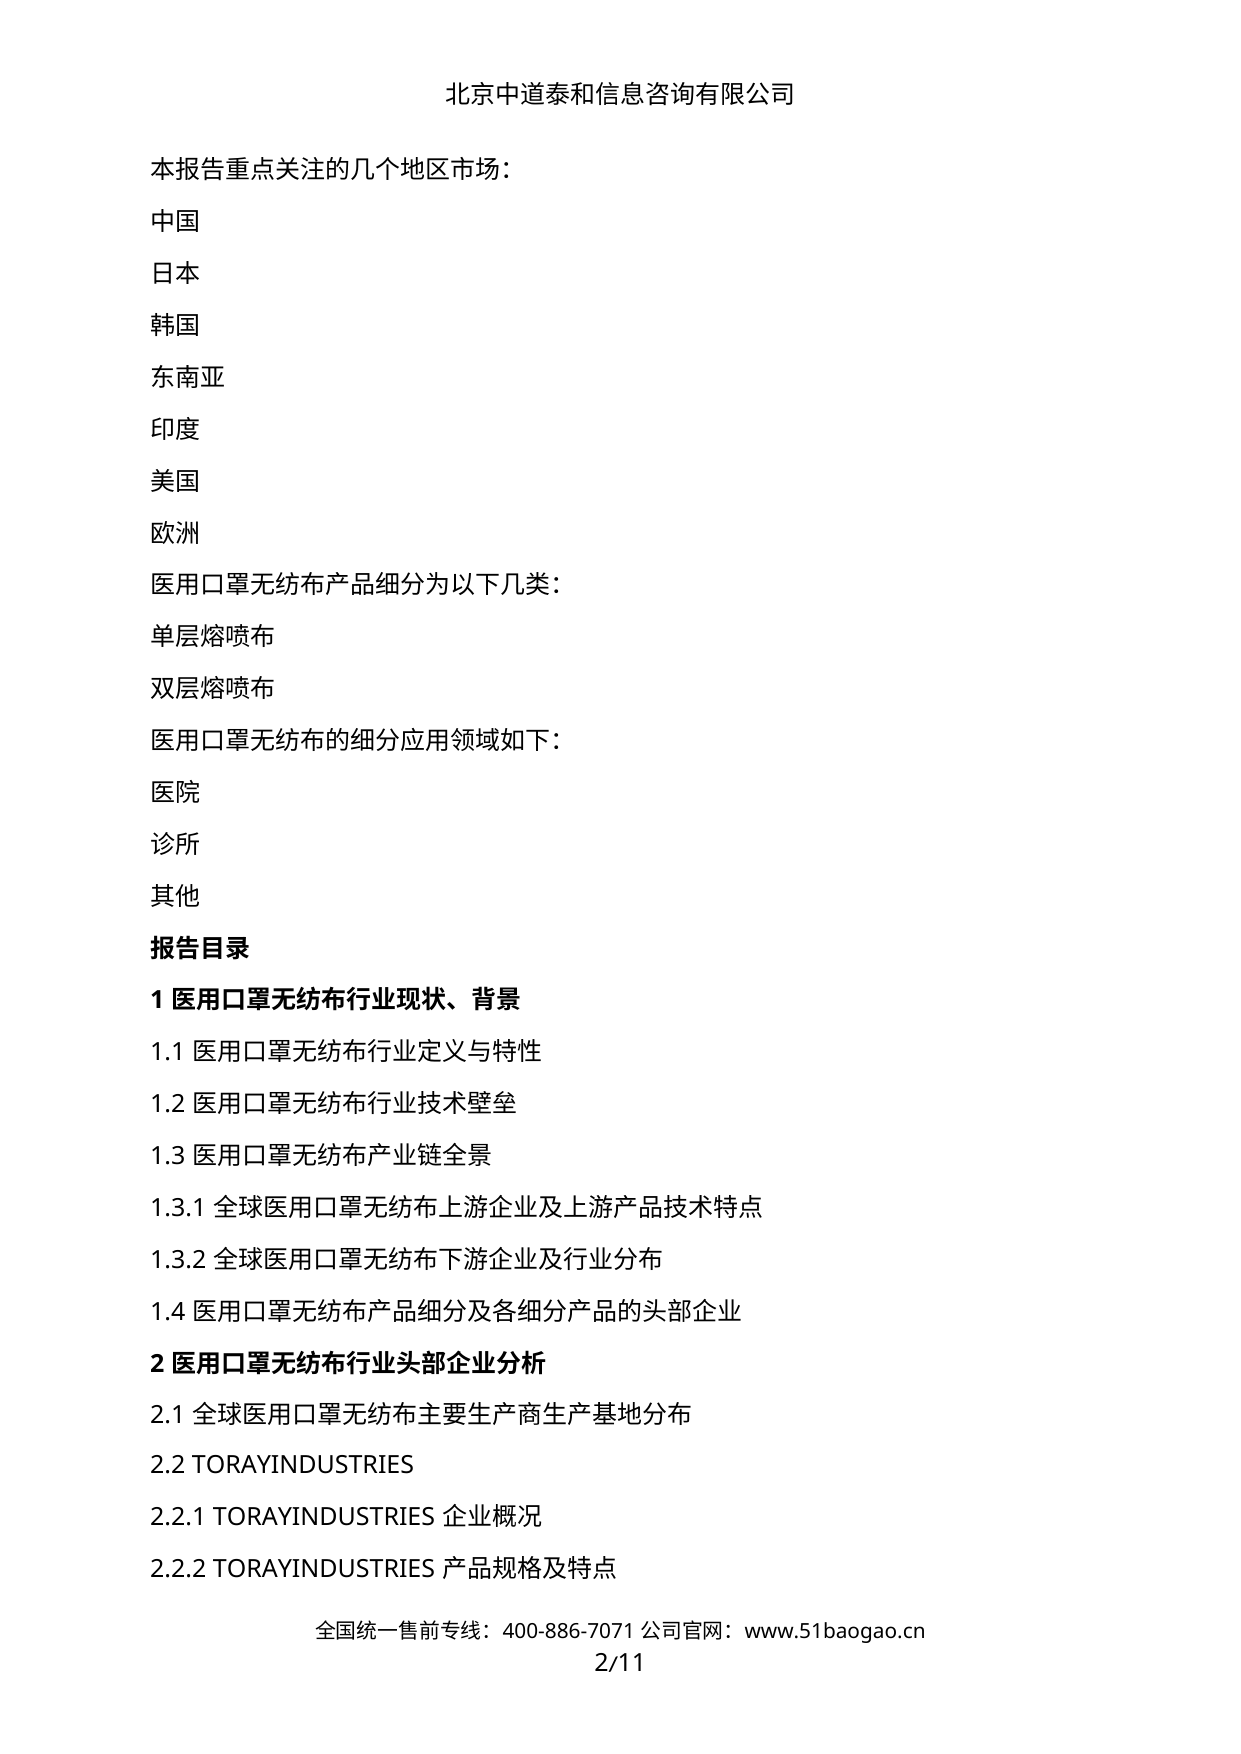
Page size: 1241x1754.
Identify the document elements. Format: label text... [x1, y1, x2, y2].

text 单层熔喷布 [150, 617, 1090, 653]
text 2.1 全球医用口罩无纺布主要生产商生产基地分布 [150, 1395, 1090, 1431]
text 诊所 [150, 824, 1090, 861]
text 1.4 医用口罩无纺布产品细分及各细分产品的头部企业 [150, 1291, 1090, 1327]
text 双层熔喷布 [150, 669, 1090, 705]
text 1 医用口罩无纺布行业现状、背景 [150, 980, 1090, 1016]
text 东南亚 [150, 357, 1090, 394]
text 中国 [150, 202, 1090, 238]
text 2.2.1 TORAYINDUSTRIES 企业概况 [150, 1497, 1090, 1533]
text 报告目录 [150, 928, 1090, 964]
text 1.3.2 全球医用口罩无纺布下游企业及行业分布 [150, 1239, 1090, 1276]
text 美国 [150, 461, 1090, 497]
text 2.2 TORAYINDUSTRIES [150, 1447, 1090, 1481]
text 1.1 医用口罩无纺布行业定义与特性 [150, 1032, 1090, 1068]
text 本报告重点关注的几个地区市场： [150, 150, 1090, 186]
text 日本 [150, 254, 1090, 290]
text 2.2.2 TORAYINDUSTRIES 产品规格及特点 [150, 1548, 1090, 1585]
text 医用口罩无纺布产品细分为以下几类： [150, 565, 1090, 601]
text 韩国 [150, 306, 1090, 342]
text 欧洲 [150, 513, 1090, 549]
text 1.3.1 全球医用口罩无纺布上游企业及上游产品技术特点 [150, 1187, 1090, 1224]
text 2 医用口罩无纺布行业头部企业分析 [150, 1343, 1090, 1379]
text 医院 [150, 772, 1090, 809]
text 1.2 医用口罩无纺布行业技术壁垒 [150, 1084, 1090, 1120]
text 其他 [150, 876, 1090, 912]
text 1.3 医用口罩无纺布产业链全景 [150, 1136, 1090, 1172]
text 印度 [150, 409, 1090, 446]
text 医用口罩无纺布的细分应用领域如下： [150, 721, 1090, 757]
